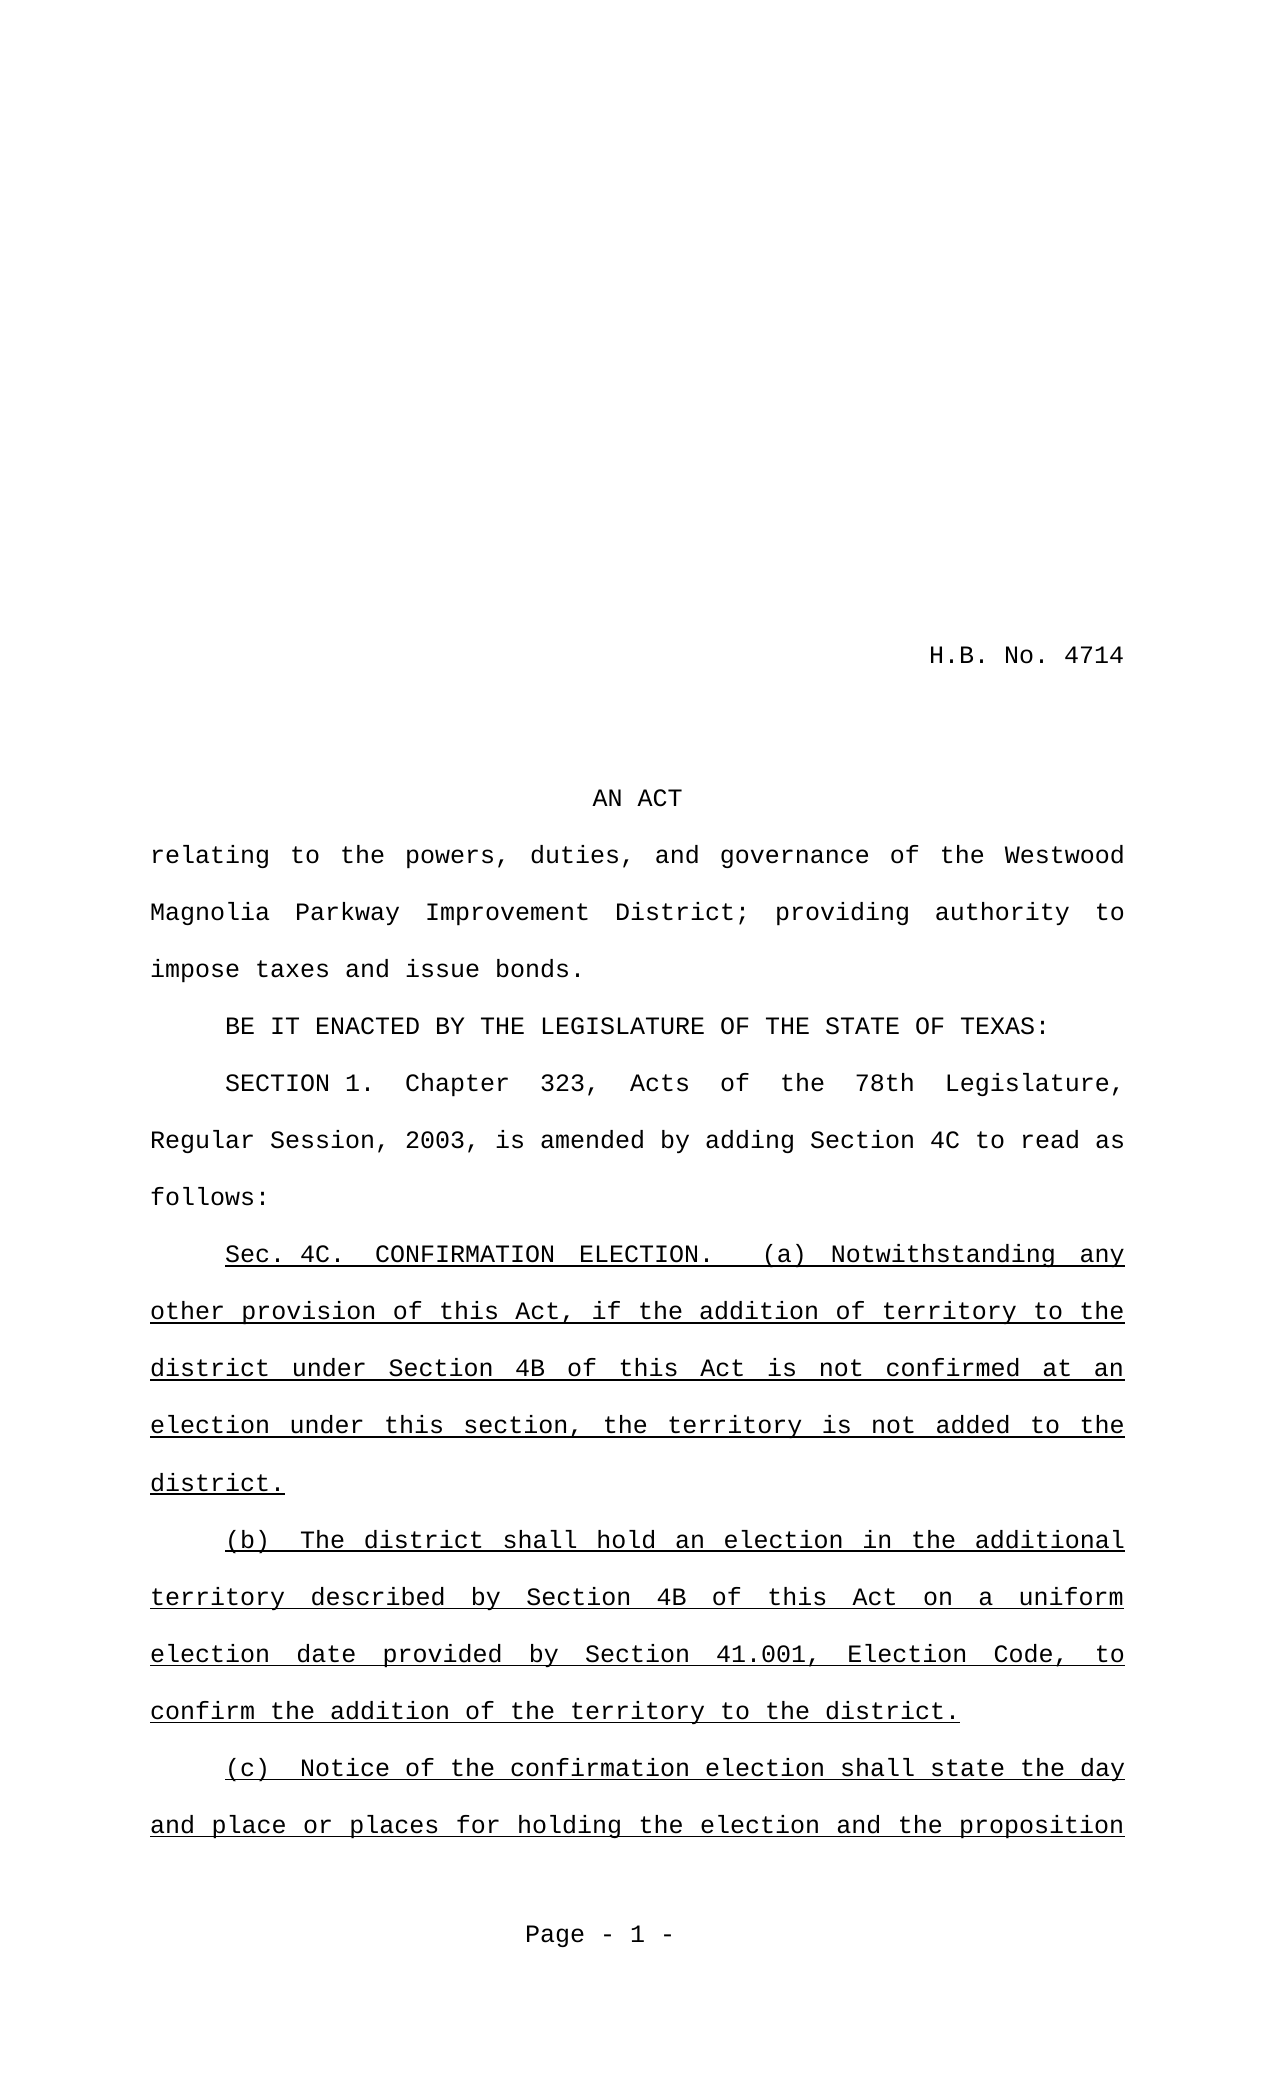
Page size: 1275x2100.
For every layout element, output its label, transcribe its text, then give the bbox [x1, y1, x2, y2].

text relating to the powers, duties, and governance of the Westwood Magnolia Parkway Improvement District; providing authority to impose taxes and issue bonds. [150, 842, 1125, 985]
text SECTION 1. Chapter 323, Acts of the 78th Legislature, Regular Session, 2003, is amended by adding Section 4C to read as follows: [150, 1070, 1125, 1213]
text (b) The district shall hold an election in the additional territory described by Section 4B of this Act on a uniform election date provided by Section 41.001, Election Code, to confirm the addition of the territory to the district. [150, 1666, 1125, 1727]
text H.B. No. 4714 [150, 642, 1125, 671]
text Sec. 4C. CONFIRMATION ELECTION. (a) Notwithstanding any other provision of this Act, if the addition of territory to the district under Section 4B of this Act is not confirmed at an election under this section, the territory is not added to the district. [150, 1242, 1125, 1322]
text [150, 1755, 1125, 1836]
text BE IT ENACTED BY THE LEGISLATURE OF THE STATE OF TEXAS: [150, 1013, 1125, 1042]
text Sec. 4C. CONFIRMATION ELECTION. (a) Notwithstanding any other provision of this Act, if the addition of territory to the district under Section 4B of this Act is not confirmed at an election under this section, the territory is not added to the district. [150, 1381, 1125, 1436]
text Sec. 4C. CONFIRMATION ELECTION. (a) Notwithstanding any other provision of this Act, if the addition of territory to the district under Section 4B of this Act is not confirmed at an election under this section, the territory is not added to the district. [150, 1324, 1125, 1379]
text AN ACT [150, 785, 1125, 813]
text (b) The district shall hold an election in the additional territory described by Section 4B of this Act on a uniform election date provided by Section 41.001, Election Code, to confirm the addition of the territory to the district. [150, 1527, 1125, 1665]
text Sec. 4C. CONFIRMATION ELECTION. (a) Notwithstanding any other provision of this Act, if the addition of territory to the district under Section 4B of this Act is not confirmed at an election under this section, the territory is not added to the district. [150, 1438, 1125, 1498]
